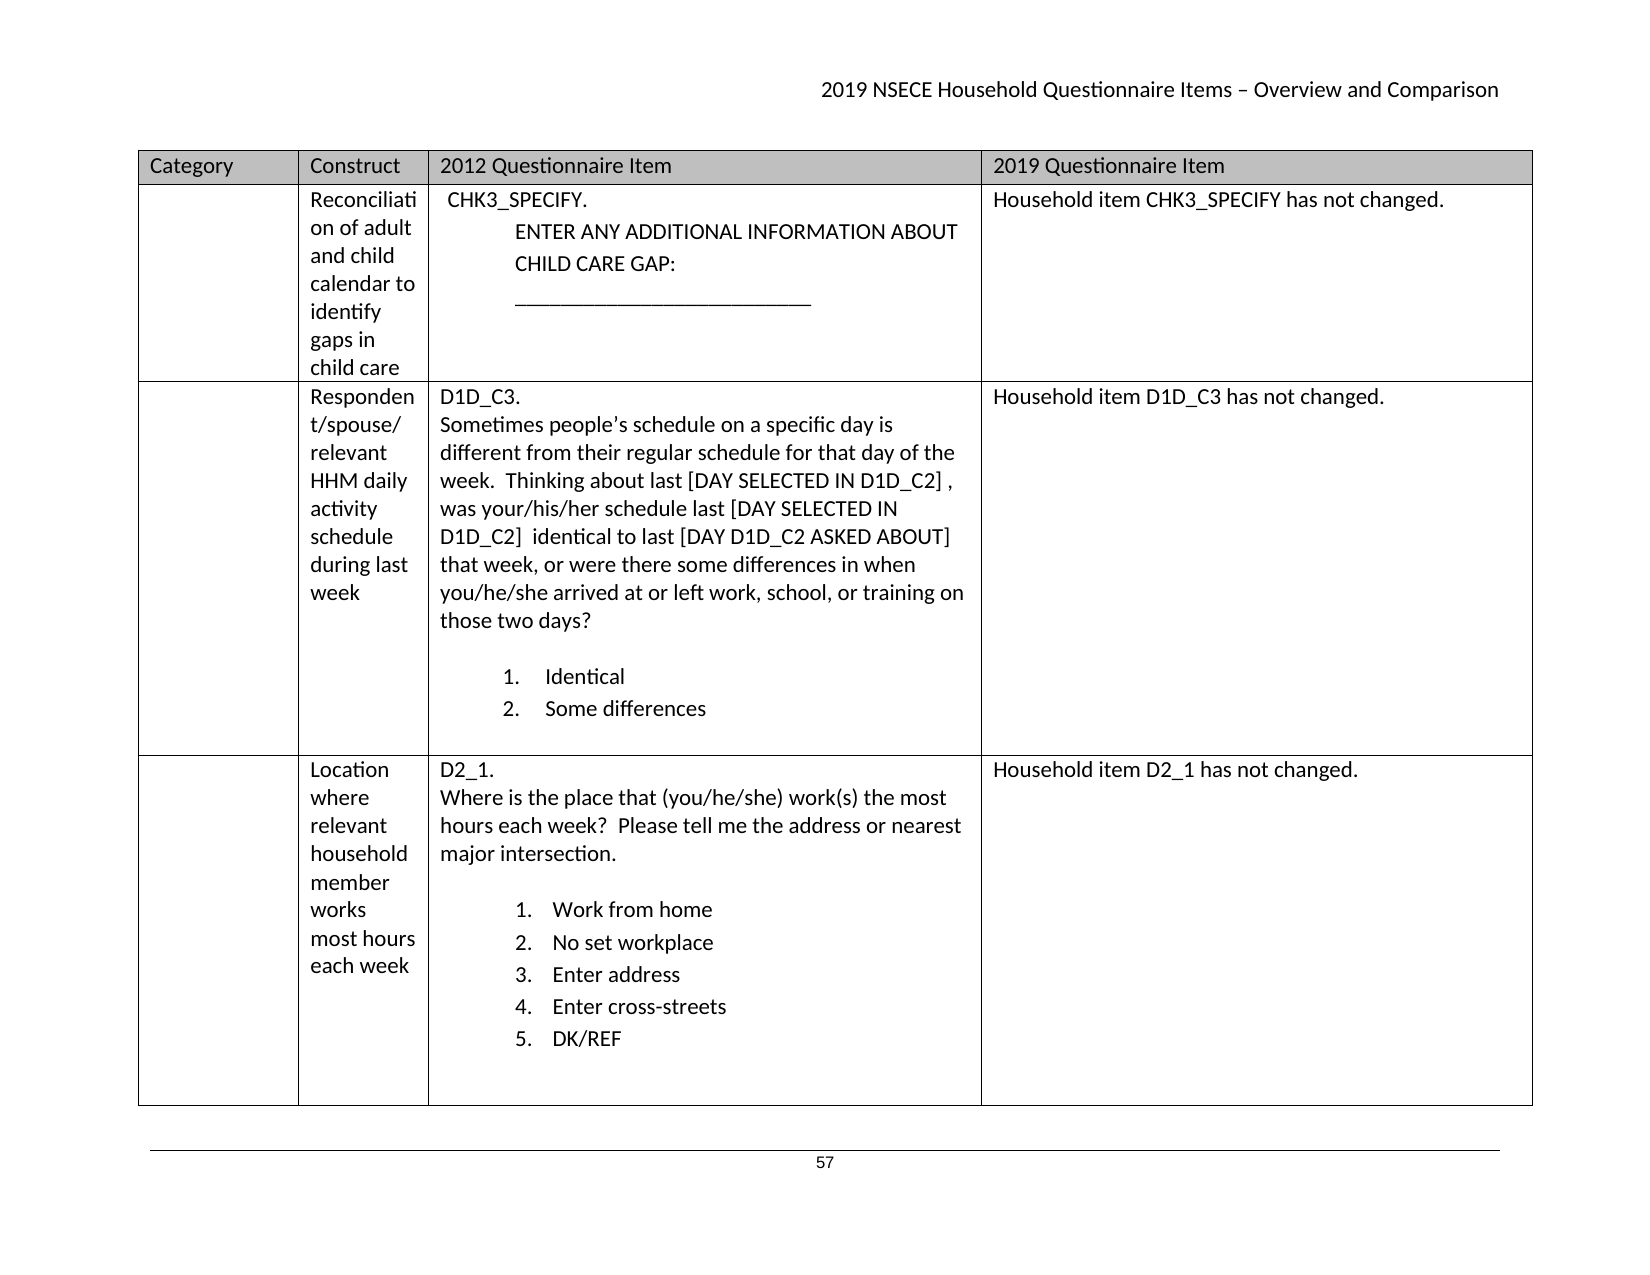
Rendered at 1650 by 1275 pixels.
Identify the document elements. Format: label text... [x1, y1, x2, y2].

table_cell [139, 756, 298, 1105]
table_cell [139, 382, 298, 754]
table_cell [299, 185, 428, 381]
table_header Construct [299, 151, 428, 184]
table_cell Household item D1D_C3 has not changed. [982, 382, 1532, 754]
table_cell Household item CHK3_SPECIFY has not changed. [982, 185, 1532, 381]
table_cell Household item D2_1 has not changed. [982, 756, 1532, 1105]
table_cell D1D_C3. Sometimes people’s schedule on a specific day is different from their regular schedule for that day of the week. Thinking about last [DAY SELECTED IN D1D_C2] , was your/his/her schedule last [DAY SELECTED IN D1D_C2] identical to last [DAY D1D_C2 ASKED ABOUT] that week, or were there some differences in when you/he/she arrived at or left work, school, or training on those two days? Identical Some differences [429, 382, 981, 754]
table_header 2012 Questionnaire Item [429, 151, 981, 184]
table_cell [299, 756, 428, 1105]
table_header 2019 Questionnaire Item [982, 151, 1532, 184]
table_cell [139, 185, 298, 381]
table_cell Respondent/spouse/relevant HHM daily activity schedule during last week [299, 382, 428, 754]
table_cell CHK3_SPECIFY. ENTER ANY ADDITIONAL INFORMATION ABOUT CHILD CARE GAP: __________________________ [429, 185, 981, 381]
table_cell D2_1. Where is the place that (you/he/she) work(s) the most hours each week? Please tell me the address or nearest major intersection. Work from home No set workplace Enter address Enter cross-streets DK/REF [429, 756, 981, 1105]
table_header Category [139, 151, 298, 184]
